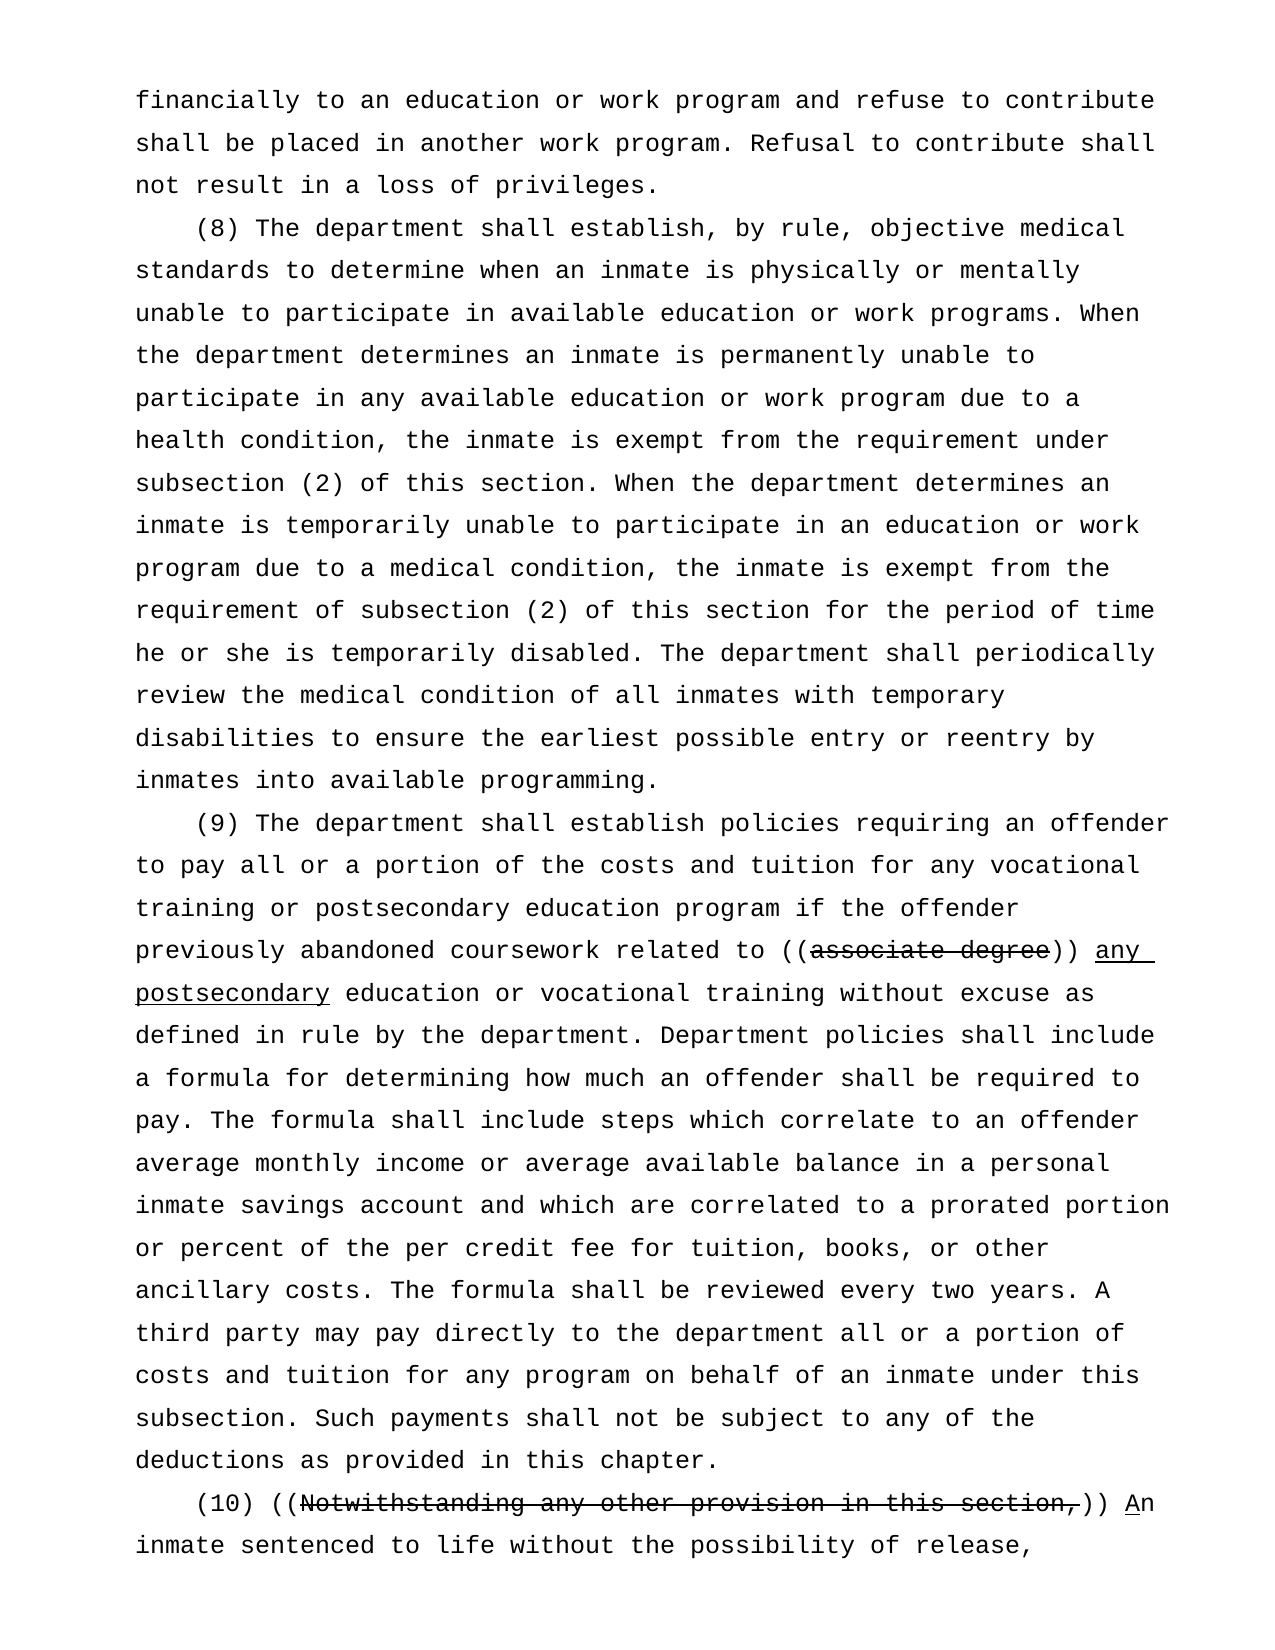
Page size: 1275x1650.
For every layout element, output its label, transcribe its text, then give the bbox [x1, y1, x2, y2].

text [135, 75, 1170, 202]
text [135, 1477, 1170, 1562]
text (8) The department shall establish, by rule, objective medical standards to determine when an inmate is physically or mentally unable to participate in available education or work programs. When the department determines an inmate is permanently unable to participate in any available education or work program due to a health condition, the inmate is exempt from the requirement under subsection (2) of this section. When the department determines an inmate is temporarily unable to participate in an education or work program due to a medical condition, the inmate is exempt from the requirement of subsection (2) of this section for the period of time he or she is temporarily disabled. The department shall periodically review the medical condition of all inmates with temporary disabilities to ensure the earliest possible entry or reentry by inmates into available programming. [135, 202, 1170, 797]
text (9) The department shall establish policies requiring an offender to pay all or a portion of the costs and tuition for any vocational training or postsecondary education program if the offender previously abandoned coursework related to ((associate degree)) any postsecondary education or vocational training without excuse as defined in rule by the department. Department policies shall include a formula for determining how much an offender shall be required to pay. The formula shall include steps which correlate to an offender average monthly income or average available balance in a personal inmate savings account and which are correlated to a prorated portion or percent of the per credit fee for tuition, books, or other ancillary costs. The formula shall be reviewed every two years. A third party may pay directly to the department all or a portion of costs and tuition for any program on behalf of an inmate under this subsection. Such payments shall not be subject to any of the deductions as provided in this chapter. [135, 797, 1170, 1477]
